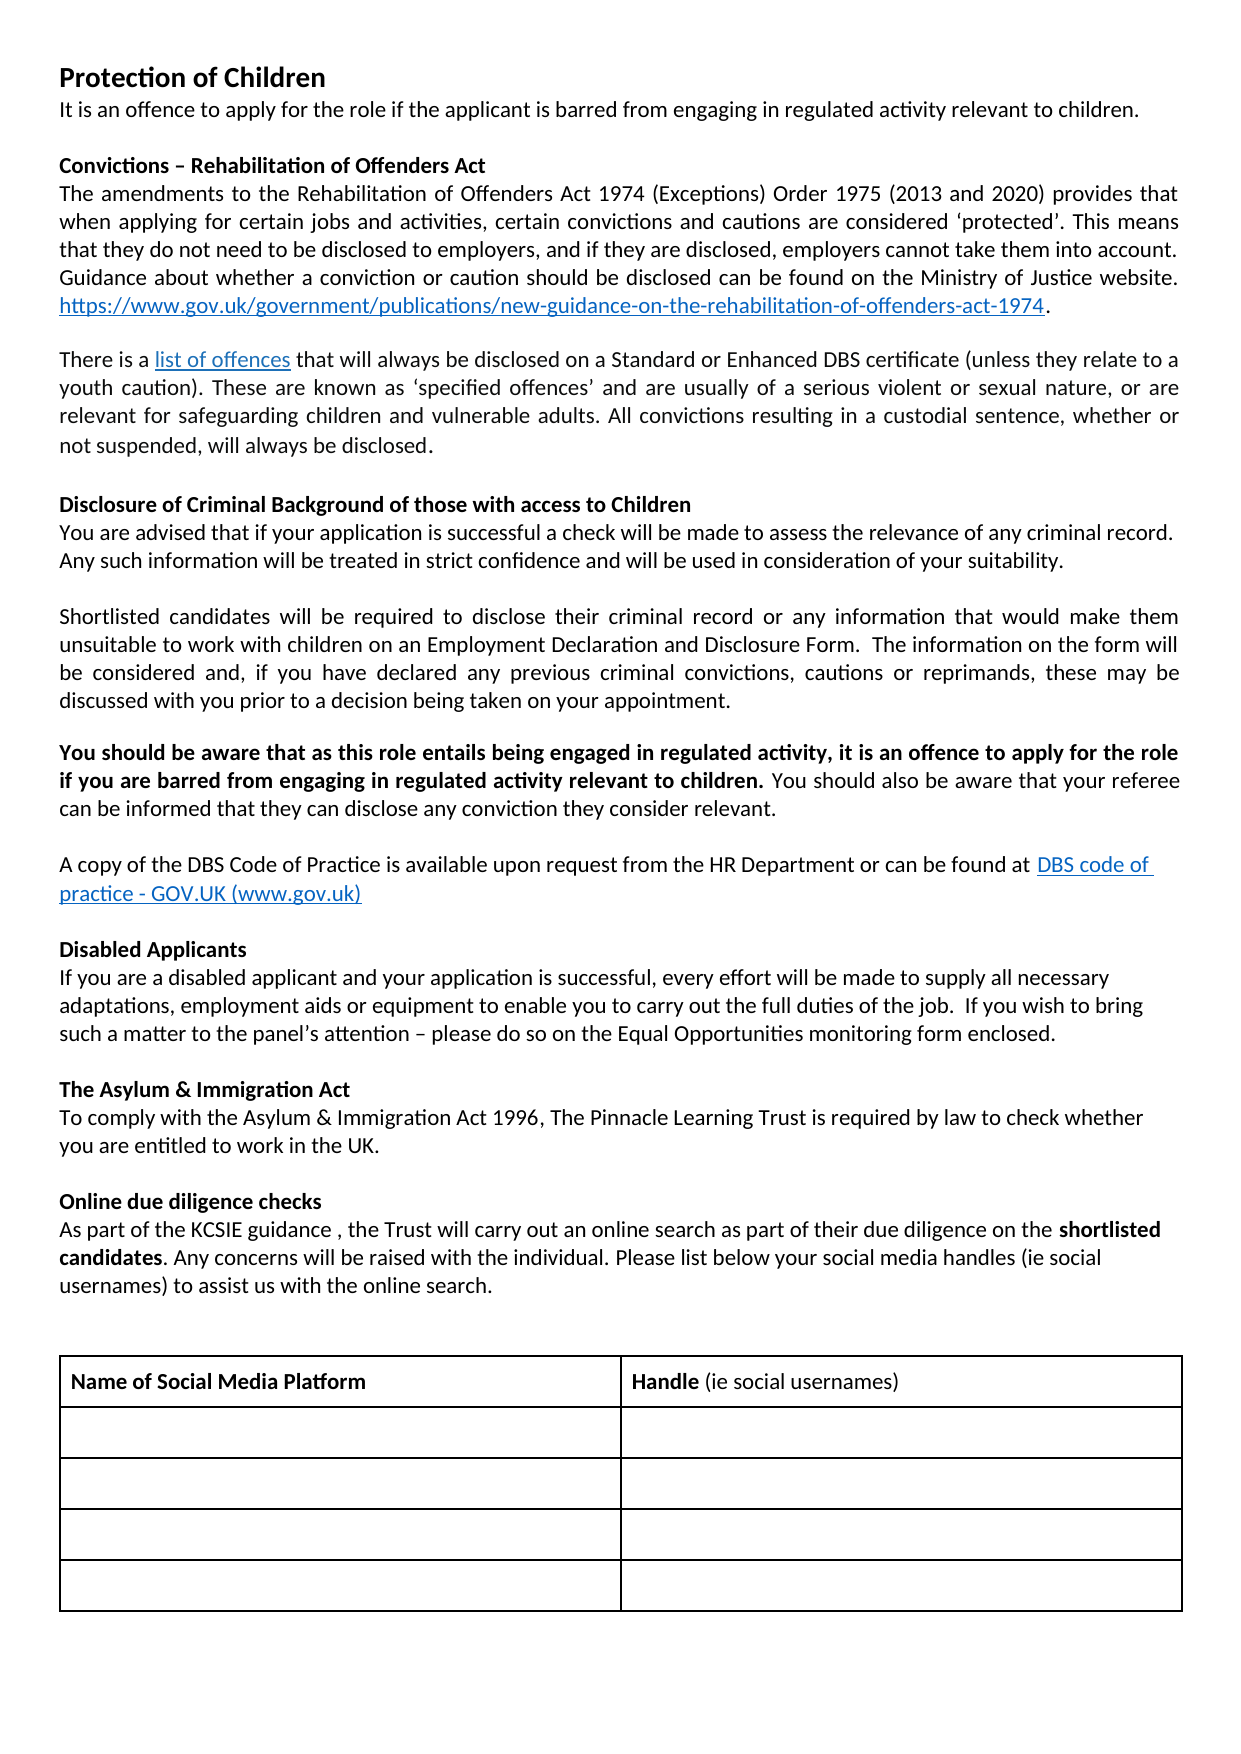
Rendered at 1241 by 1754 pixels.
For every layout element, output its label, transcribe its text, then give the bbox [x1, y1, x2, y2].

table_header Name of Social Media Platform [61, 1357, 620, 1406]
text You should be aware that as this role entails being engaged in regulated activity, it is an offence to apply for the role if you are barred from engaging in regulated activity relevant to children. You should also be aware that your referee can be informed that they can disclose any conviction they consider relevant. [59, 714, 1181, 823]
text To comply with the Asylum & Immigration Act 1996, The Pinnacle Learning Trust is required by law to check whether you are entitled to work in the UK. [59, 1103, 1181, 1159]
text The Asylum & Immigration Act [59, 1075, 1181, 1103]
table_cell [61, 1408, 620, 1457]
table_cell [622, 1408, 1181, 1457]
text As part of the KCSIE guidance , the Trust will carry out an online search as part of their due diligence on the shortlisted candidates. Any concerns will be raised with the individual. Please list below your social media handles (ie social usernames) to assist us with the online search. [59, 1215, 1181, 1299]
table_header Handle (ie social usernames) [622, 1357, 1181, 1406]
text Online due diligence checks [59, 1187, 1181, 1215]
table_cell [61, 1561, 620, 1610]
text A copy of the DBS Code of Practice is available upon request from the HR Department or can be found at DBS code of practice - GOV.UK (www.gov.uk) [59, 851, 1181, 907]
text There is a list of offences that will always be disclosed on a Standard or Enhanced DBS certificate (unless they relate to a youth caution). These are known as ‘specified offences’ and are usually of a serious violent or sexual nature, or are relevant for safeguarding children and vulnerable adults. All convictions resulting in a custodial sentence, whether or not suspended, will always be disclosed. [59, 345, 1181, 460]
text Shortlisted candidates will be required to disclose their criminal record or any information that would make them unsuitable to work with children on an Employment Declaration and Disclosure Form. The information on the form will be considered and, if you have declared any previous criminal convictions, cautions or reprimands, these may be discussed with you prior to a decision being taken on your appointment. [59, 602, 1181, 714]
text You are advised that if your application is successful a check will be made to assess the relevance of any criminal record. Any such information will be treated in strict confidence and will be used in consideration of your suitability. [59, 518, 1181, 574]
text If you are a disabled applicant and your application is successful, every effort will be made to supply all necessary adaptations, employment aids or equipment to enable you to carry out the full duties of the job. If you wish to bring such a matter to the panel’s attention – please do so on the Equal Opportunities monitoring form enclosed. [59, 963, 1181, 1047]
table_cell [622, 1459, 1181, 1508]
table_cell [622, 1561, 1181, 1610]
text Protection of Children [59, 59, 1181, 95]
table_cell [622, 1510, 1181, 1559]
text Disclosure of Criminal Background of those with access to Children [59, 490, 1181, 518]
text The amendments to the Rehabilitation of Offenders Act 1974 (Exceptions) Order 1975 (2013 and 2020) provides that when applying for certain jobs and activities, certain convictions and cautions are considered ‘protected’. This means that they do not need to be disclosed to employers, and if they are disclosed, employers cannot take them into account. Guidance about whether a conviction or caution should be disclosed can be found on the Ministry of Justice website. https://www.gov.uk/government/publications/new-guidance-on-the-rehabilitation-of-offenders-act-1974. [59, 179, 1181, 319]
subtitle Convictions – Rehabilitation of Offenders Act [59, 151, 1169, 179]
text It is an offence to apply for the role if the applicant is barred from engaging in regulated activity relevant to children. [59, 95, 1181, 123]
table_cell [61, 1510, 620, 1559]
text Disabled Applicants [59, 935, 1181, 963]
table_cell [61, 1459, 620, 1508]
